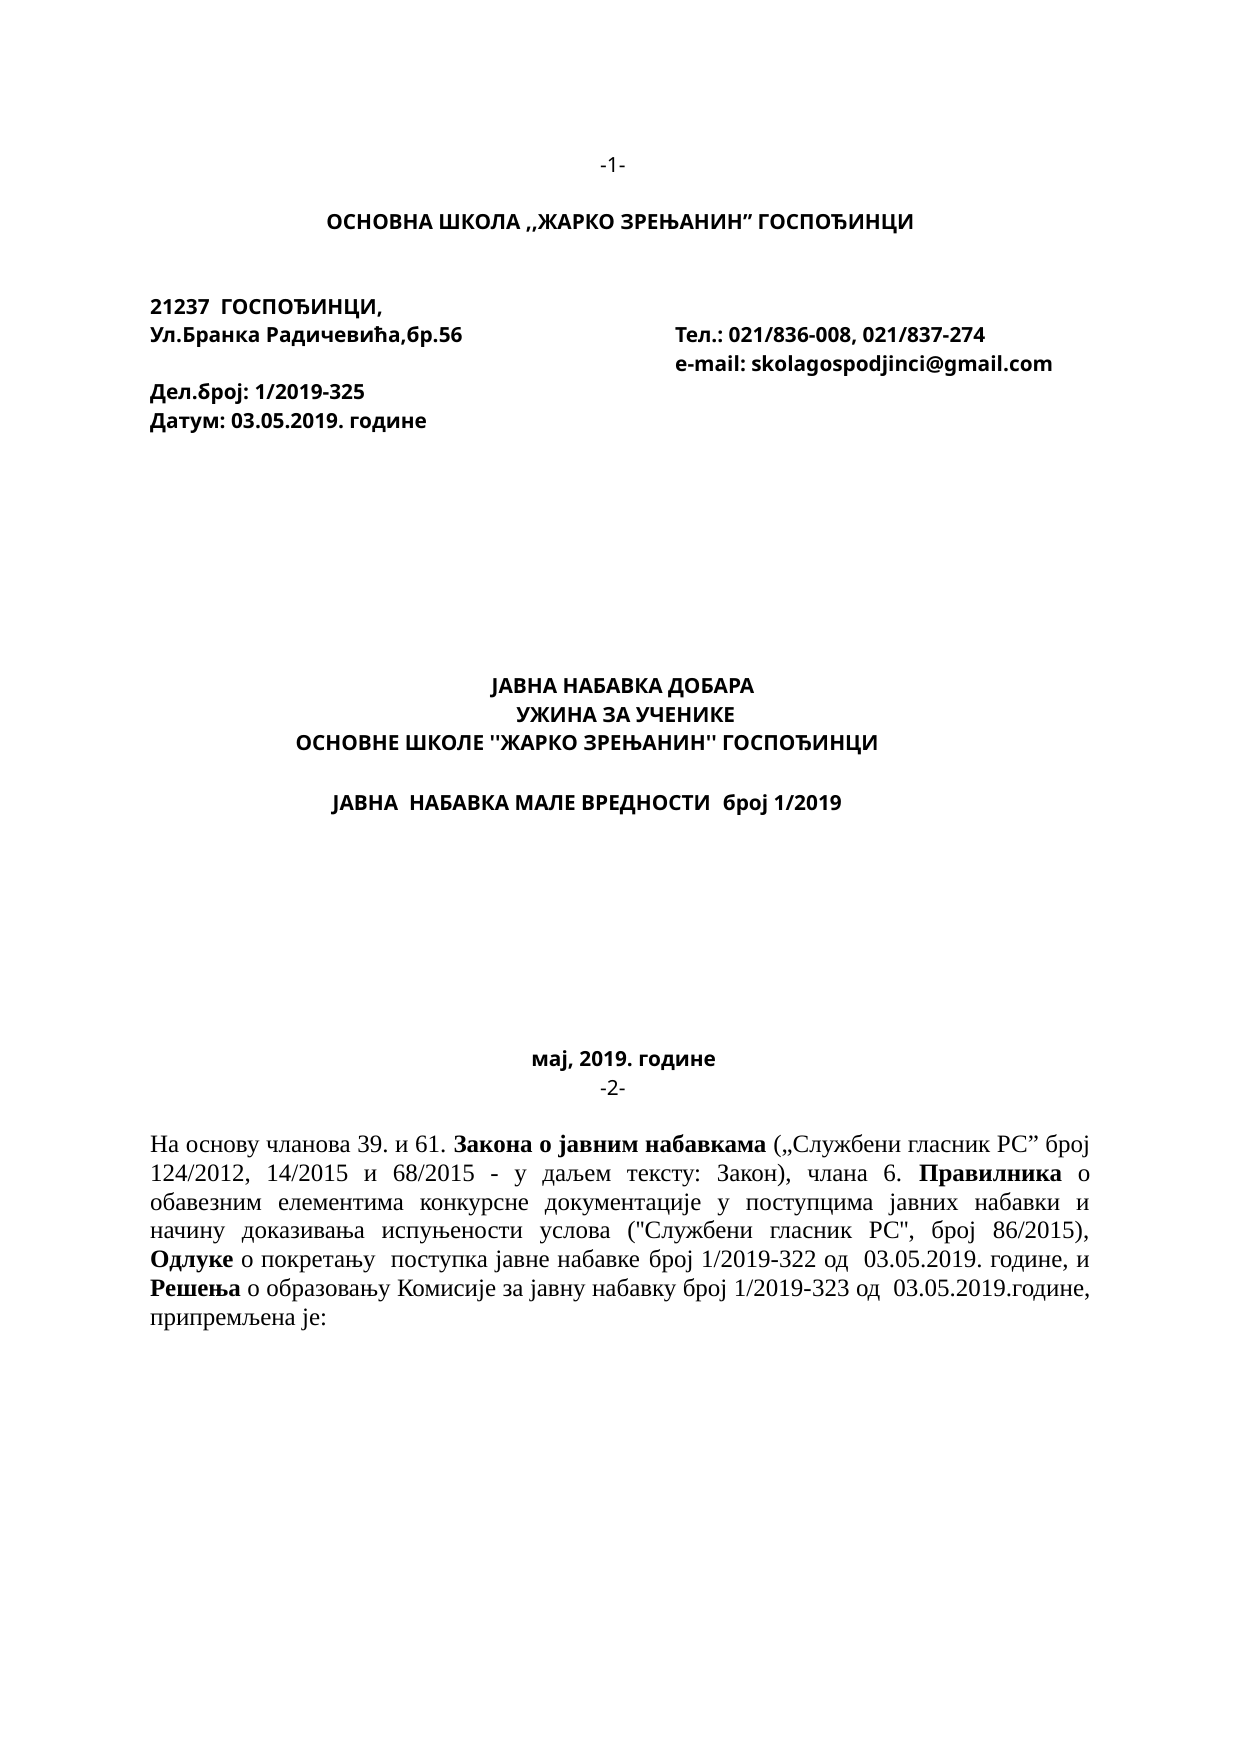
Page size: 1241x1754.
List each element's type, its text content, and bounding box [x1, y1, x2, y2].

text 21237 ГОСПОЂИНЦИ, [150, 292, 1090, 321]
text ОСНОВНА ШКОЛА ,,ЖАРКО ЗРЕЊАНИН” ГОСПОЂИНЦИ [150, 207, 1090, 235]
text ЈАВНА НАБАВКА ДОБАРА [150, 671, 1090, 700]
text e-mail: skolagospodjinci@gmail.com [600, 349, 1090, 377]
text Датум: 03.05.2019. године [150, 406, 1090, 434]
text УЖИНА ЗА УЧЕНИКЕ [150, 700, 1090, 728]
text Дел.број: 1/2019-325 [150, 377, 1090, 406]
text ЈАВНА НАБАВКА МАЛЕ ВРЕДНОСТИ број 1/2019 [225, 788, 1090, 816]
text мај, 2019. године [450, 1044, 1090, 1073]
text -2- [450, 1073, 1090, 1101]
text -1- [150, 150, 1090, 178]
text ОСНОВНЕ ШКОЛЕ ''ЖАРКО ЗРЕЊАНИН'' ГОСПОЂИНЦИ [150, 728, 1090, 757]
text Ул.Бранка Радичевића,бр.56 Тел.: 021/836-008, 021/837-274 [150, 321, 1090, 349]
text На основу чланова 39. и 61. Закона о јавним набавкама („Службени гласник РС” број 124/2012, 14/2015 и 68/2015 - у даљем тексту: Закон), члана 6. Правилника о обавезним елементима конкурсне документације у поступцима јавних набавки и начину доказивања испуњености услова (''Службени гласник РС'', број 86/2015), Одлуке о покретању поступка јавне набавке број 1/2019-322 од 03.05.2019. године, и Решења о образовању Комисије за јавну набавку број 1/2019-323 од 03.05.2019.године, припремљена је: [150, 1129, 1090, 1330]
